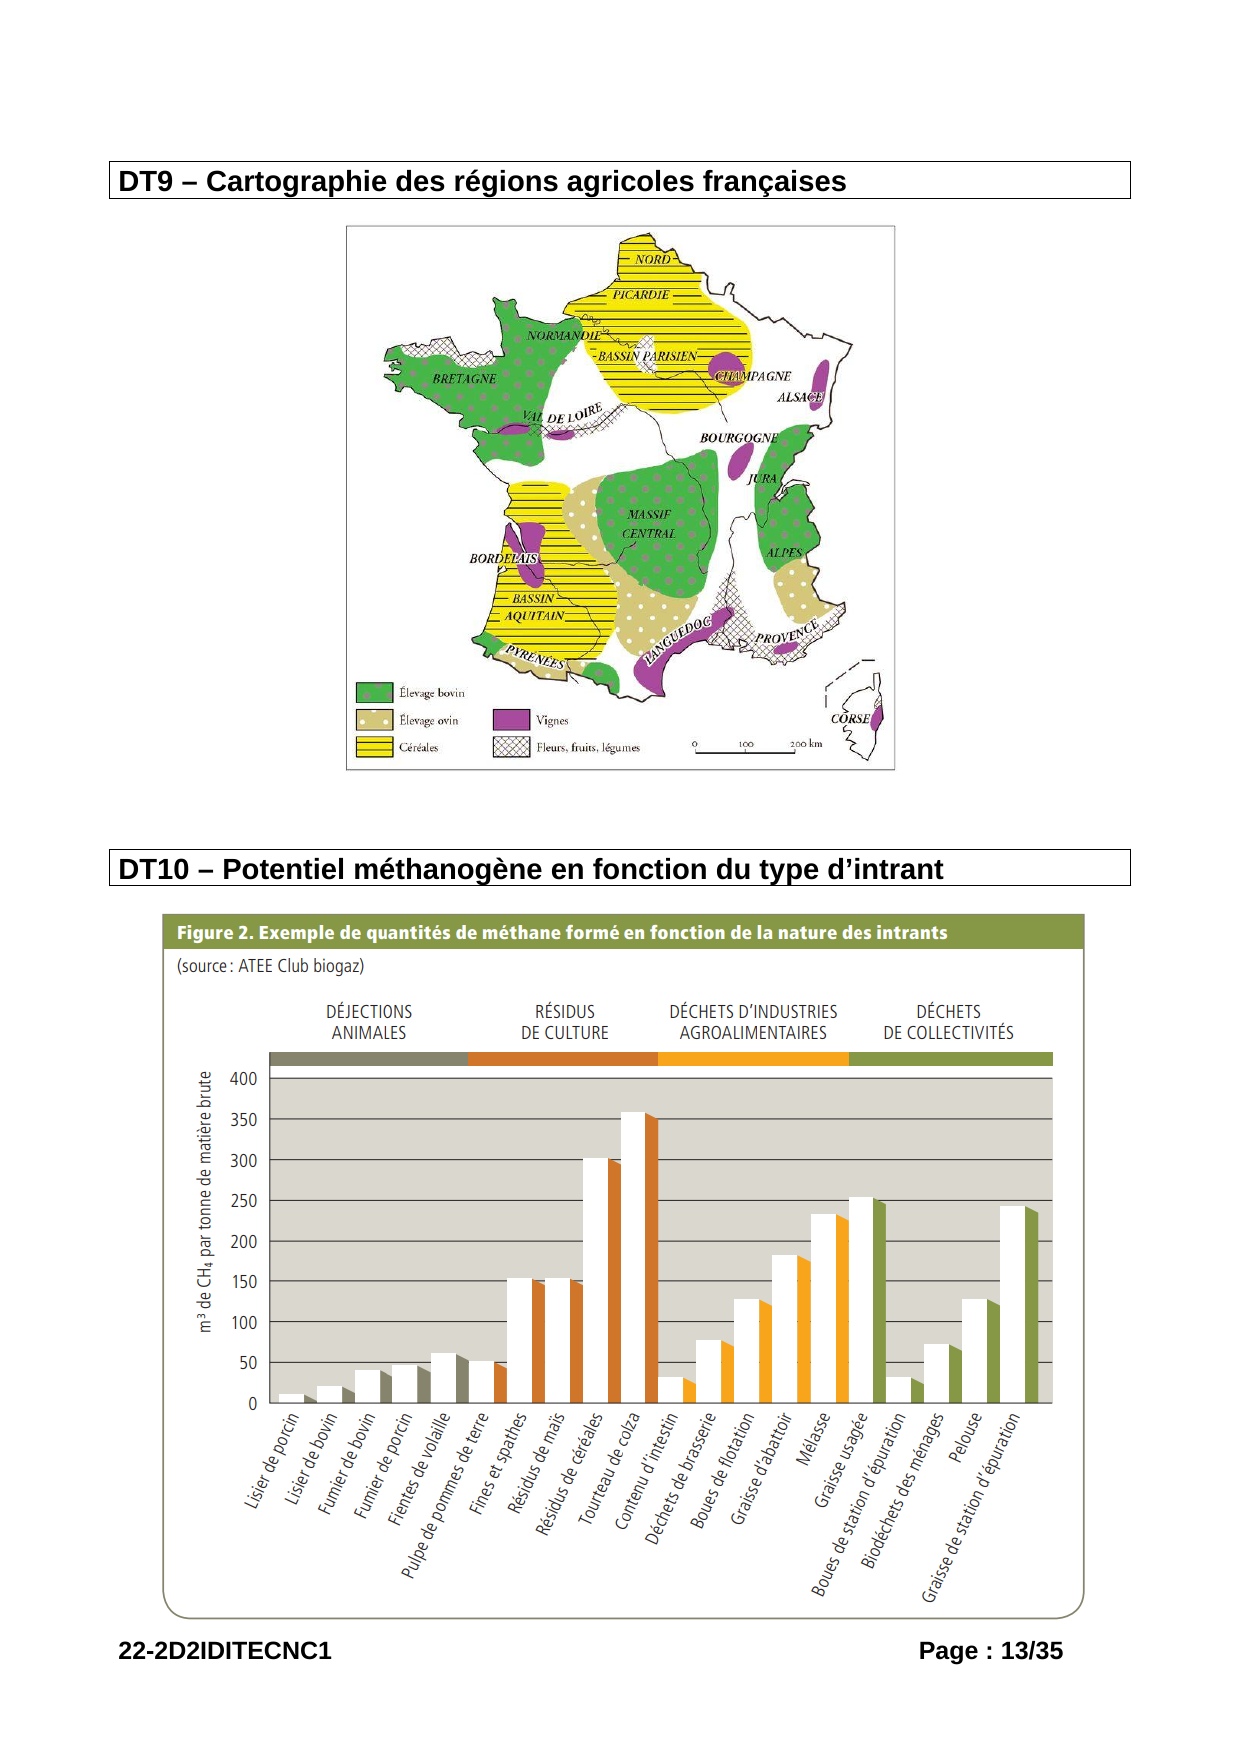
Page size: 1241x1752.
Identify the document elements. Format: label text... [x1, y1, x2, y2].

picture [150, 907, 1096, 1628]
picture [339, 219, 901, 781]
text DT10 – Potentiel méthanogène en fonction du type d’intrant [110, 850, 1130, 885]
text DT9 – Cartographie des régions agricoles françaises [110, 162, 1130, 198]
